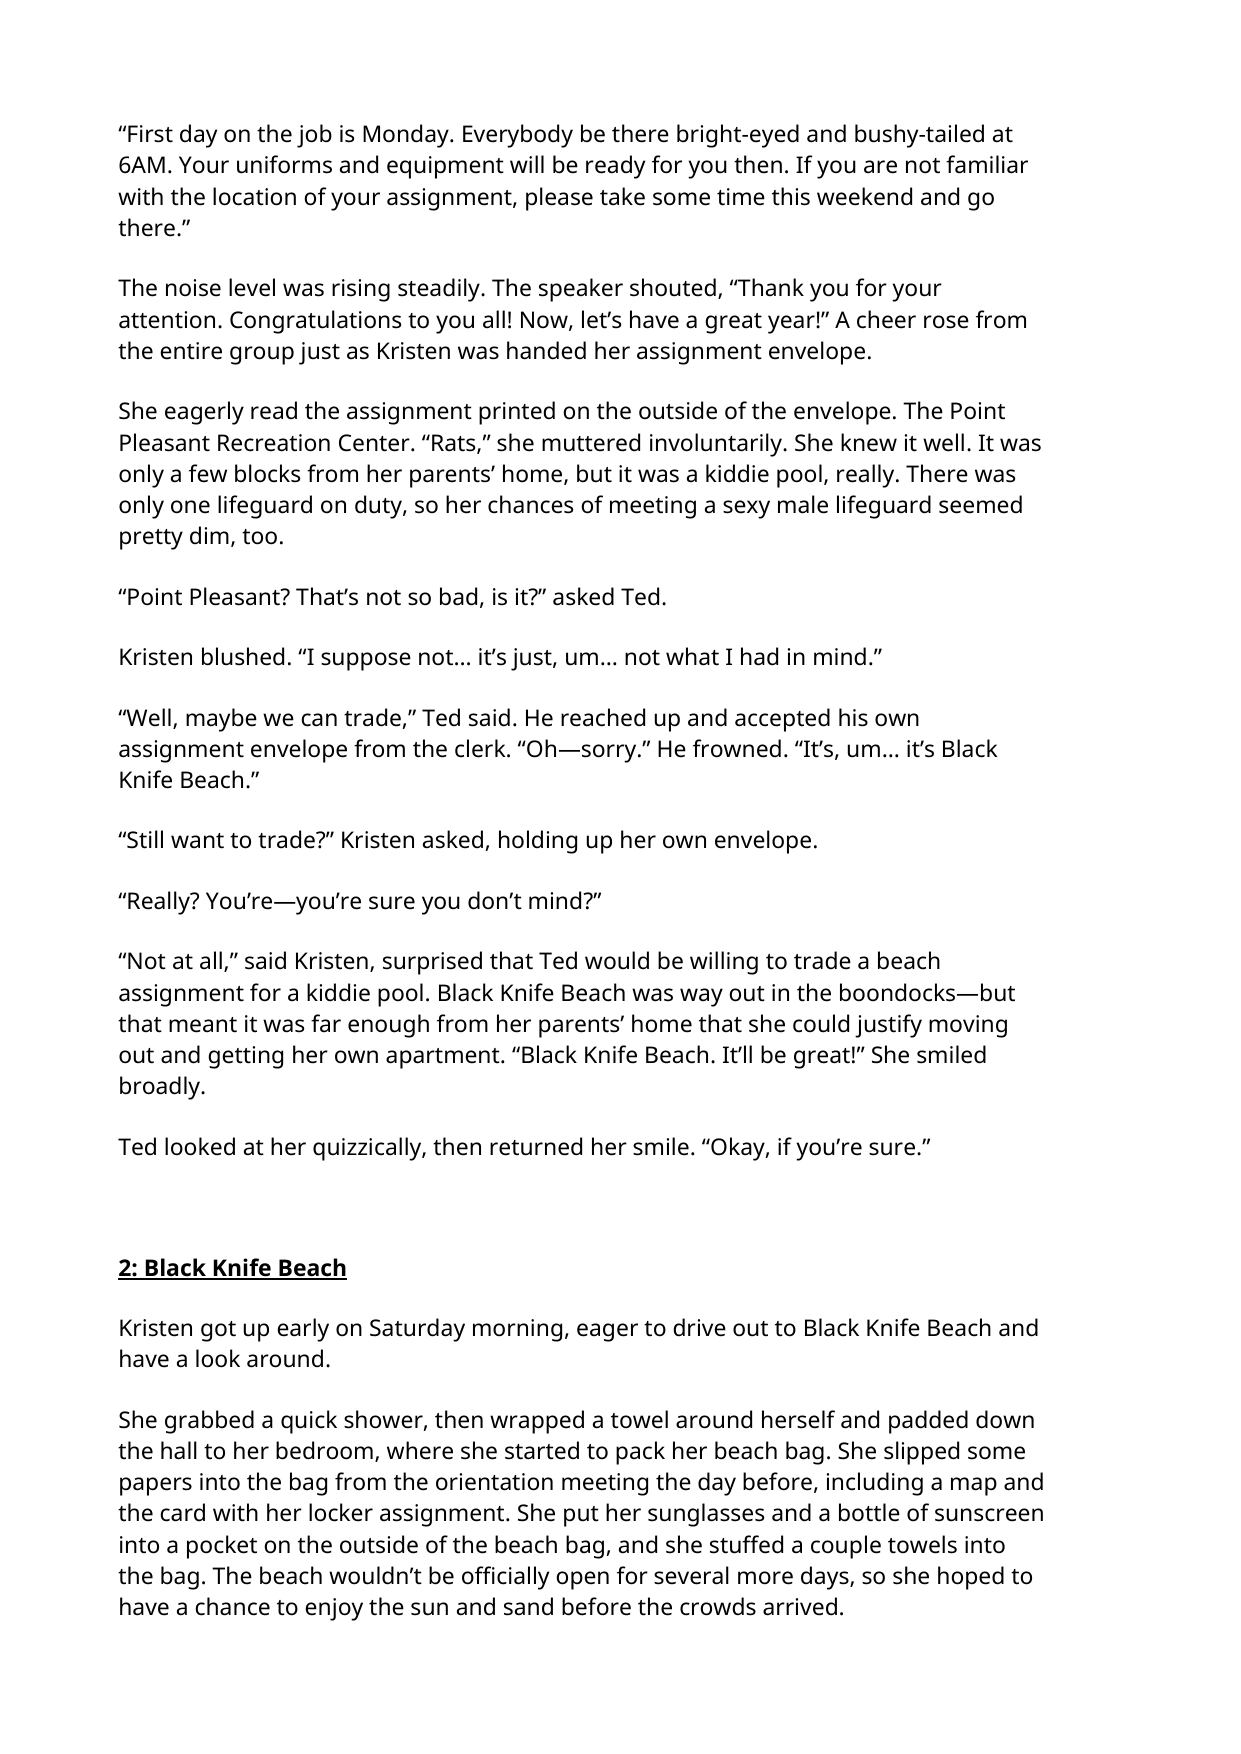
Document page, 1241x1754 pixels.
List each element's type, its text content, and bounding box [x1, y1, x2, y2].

text Kristen blushed. “I suppose not… it’s just, um… not what I had in mind.” [118, 641, 1047, 672]
text “Not at all,” said Kristen, surprised that Ted would be willing to trade a beach assignment for a kiddie pool. Black Knife Beach was way out in the boondocks—but that meant it was far enough from her parents’ home that she could justify moving out and getting her own apartment. “Black Knife Beach. It’ll be great!” She smiled broadly. [118, 945, 1047, 1101]
text Kristen got up early on Saturday morning, eager to drive out to Black Knife Beach and have a look around. [118, 1312, 1047, 1374]
text “Still want to trade?” Kristen asked, holding up her own envelope. [118, 824, 1047, 856]
subtitle 2: Black Knife Beach [118, 1251, 1047, 1283]
text The noise level was rising steadily. The speaker shouted, “Thank you for your attention. Congratulations to you all! Now, let’s have a great year!” A cheer rose from the entire group just as Kristen was handed her assignment envelope. [118, 272, 1047, 366]
text “First day on the job is Monday. Everybody be there bright-eyed and bushy-tailed at 6AM. Your uniforms and equipment will be ready for you then. If you are not familiar with the location of your assignment, please take some time this weekend and go there.” [118, 118, 1047, 243]
text “Point Pleasant? That’s not so bad, is it?” asked Ted. [118, 581, 1047, 612]
text She grabbed a quick shower, then wrapped a towel around herself and padded down the hall to her bedroom, where she started to pack her beach bag. She slipped some papers into the bag from the orientation meeting the day before, including a map and the card with her locker assignment. She put her sunglasses and a bottle of sunscreen into a pocket on the outside of the beach bag, and she stuffed a couple towels into the bag. The beach wouldn’t be officially open for several more days, so she hoped to have a chance to enjoy the sun and sand before the crowds arrived. [118, 1403, 1047, 1622]
text Ted looked at her quizzically, then returned her smile. “Okay, if you’re sure.” [118, 1131, 1047, 1162]
text “Really? You’re—you’re sure you don’t mind?” [118, 885, 1047, 916]
text She eagerly read the assignment printed on the outside of the envelope. The Point Pleasant Recreation Center. “Rats,” she muttered involuntarily. She knew it well. It was only a few blocks from her parents’ home, but it was a kiddie pool, really. There was only one lifeguard on duty, so her chances of meeting a sexy male lifeguard seemed pretty dim, too. [118, 395, 1047, 551]
text “Well, maybe we can trade,” Ted said. He reached up and accepted his own assignment envelope from the clerk. “Oh—sorry.” He frowned. “It’s, um… it’s Black Knife Beach.” [118, 701, 1047, 795]
